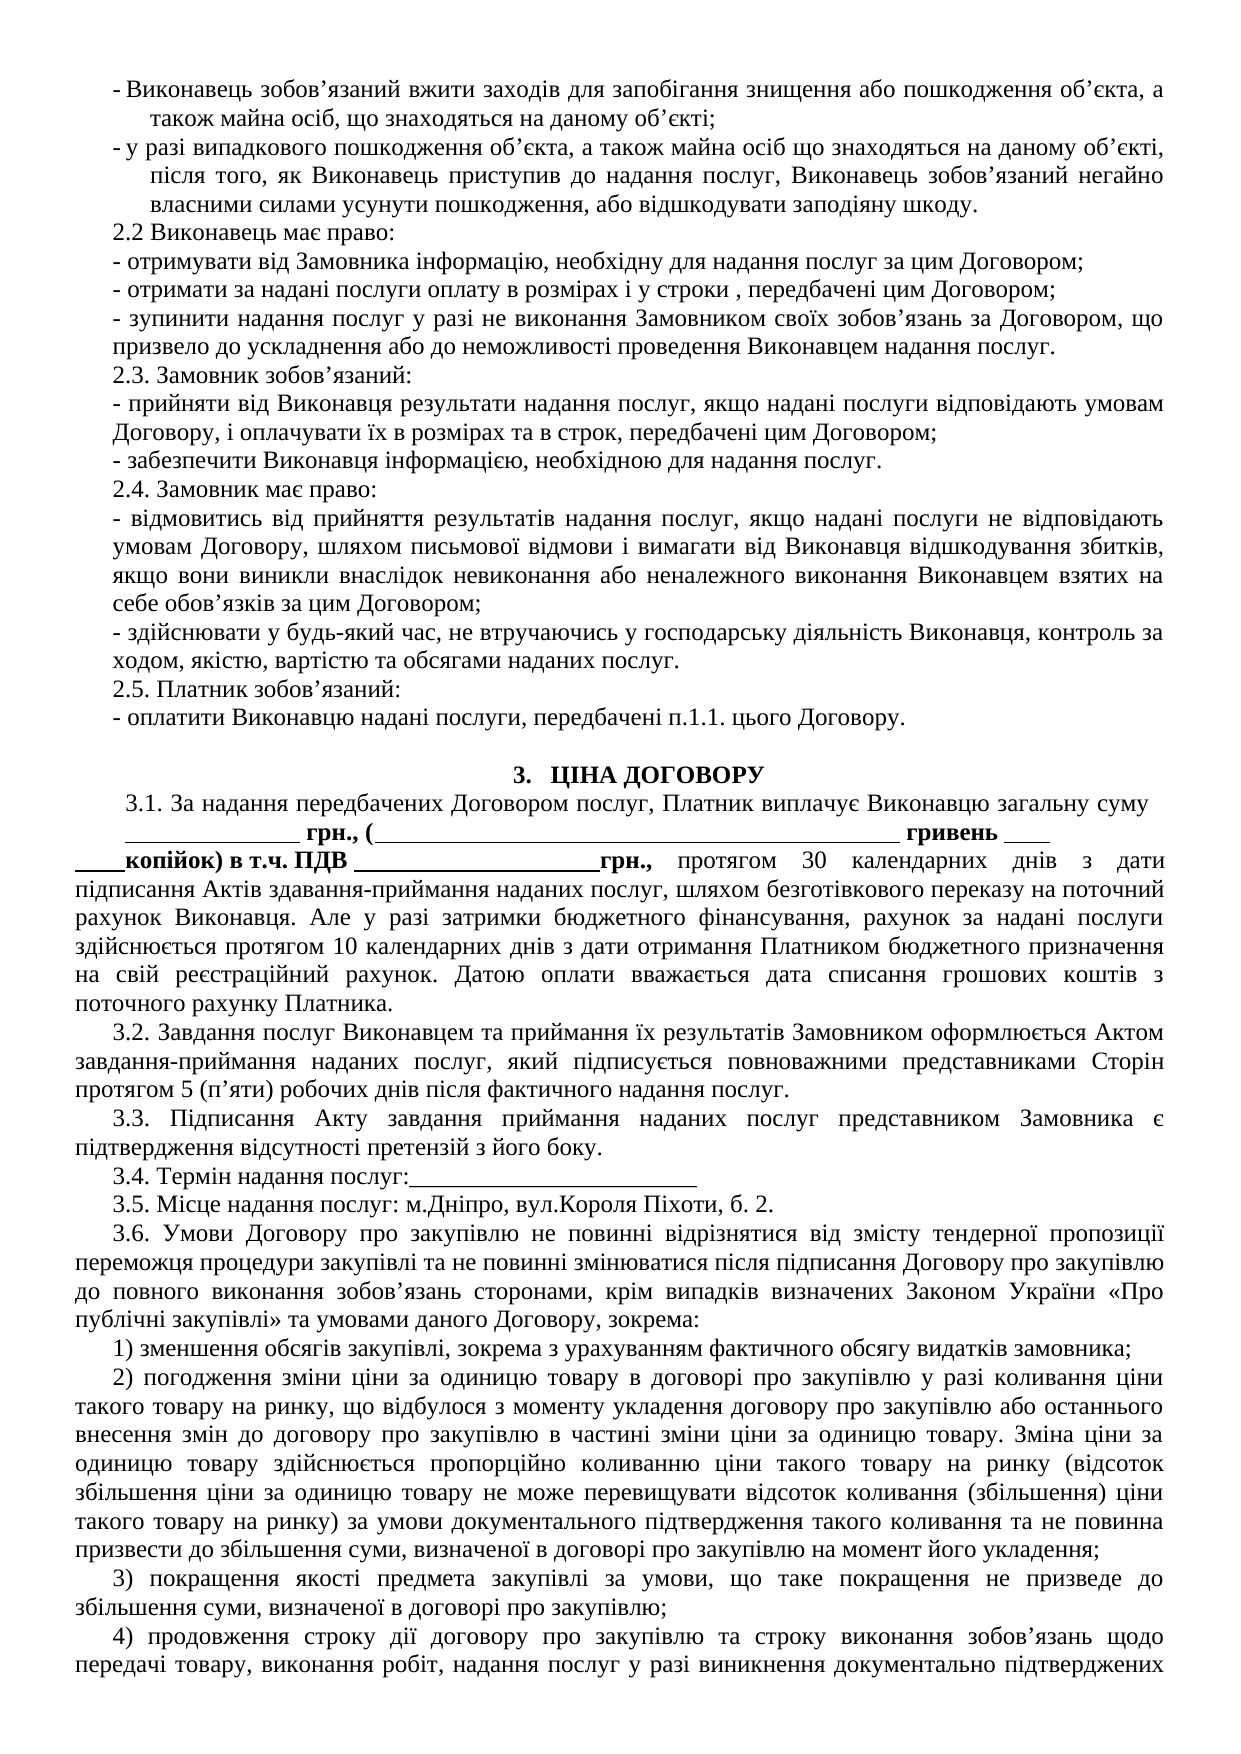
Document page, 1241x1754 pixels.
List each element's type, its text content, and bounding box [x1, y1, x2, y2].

text 2) погодження зміни ціни за одиницю товару в договорі про закупівлю у разі коливання ціни такого товару на ринку, що відбулося з моменту укладення договору про закупівлю або останнього внесення змін до договору про закупівлю в частині зміни ціни за одиницю товару. Зміна ціни за одиницю товару здійснюється пропорційно коливанню ціни такого товару на ринку (відсоток збільшення ціни за одиницю товару не може перевищувати відсоток коливання (збільшення) ціни такого товару на ринку) за умови документального підтвердження такого коливання та не повинна призвести до збільшення суми, визначеної в договорі про закупівлю на момент його укладення; [75, 1362, 1165, 1563]
text - отримувати від Замовника інформацію, необхідну для надання послуг за цим Договором; [112, 246, 1165, 275]
text 3.5. Місце надання послуг: м.Дніпро, вул.Короля Піхоти, б. 2. [75, 1189, 1165, 1218]
text - забезпечити Виконавця інформацією, необхідною для надання послуг. [112, 446, 1165, 474]
text - зупинити надання послуг у разі не виконання Замовником своїх зобов’язань за Договором, що призвело до ускладнення або до неможливості проведення Виконавцем надання послуг. [112, 303, 1165, 360]
text 2.5. Платник зобов’язаний: [112, 674, 1165, 703]
text 2.4. Замовник має право: [112, 474, 1165, 503]
list у разі випадкового пошкодження об’єкта, а також майна осіб що знаходяться на даному об’єкті, після того, як Виконавець приступив до надання послуг, Виконавець зобов’язаний негайно власними силами усунути пошкодження, або відшкодувати заподіяну шкоду. [112, 132, 1165, 218]
text 3.4. Термін надання послуг:_______________________ [75, 1161, 1165, 1189]
text 3.2. Завдання послуг Виконавцем та приймання їх результатів Замовником оформлюється Актом завдання-приймання наданих послуг, який підписується повноважними представниками Сторін протягом 5 (п’яти) робочих днів після фактичного надання послуг. [75, 1017, 1165, 1103]
text 3) покращення якості предмета закупівлі за умови, що таке покращення не призведе до збільшення суми, визначеної в договорі про закупівлю; [75, 1563, 1165, 1621]
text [75, 1621, 1165, 1678]
text 3.3. Підписання Акту завдання приймання наданих послуг представником Замовника є підтвердження відсутності претензій з його боку. [75, 1103, 1165, 1161]
text - прийняти від Виконавця результати надання послуг, якщо надані послуги відповідають умовам Договору, і оплачувати їх в розмірах та в строк, передбачені цим Договором; [112, 389, 1165, 446]
text - отримати за надані послуги оплату в розмірах і у строки , передбачені цим Договором; [112, 275, 1165, 303]
text - здійснювати у будь-який час, не втручаючись у господарську діяльність Виконавця, контроль за ходом, якістю, вартістю та обсягами наданих послуг. [112, 617, 1165, 674]
list Виконавець зобов’язаний вжити заходів для запобігання знищення або пошкодження об’єкта, а також майна осіб, що знаходяться на даному об’єкті; [112, 75, 1165, 132]
text 2.3. Замовник зобов’язаний: [112, 360, 1165, 389]
text 2.2 Виконавець має право: [112, 218, 1165, 246]
text - оплатити Виконавцю надані послуги, передбачені п.1.1. цього Договору. [112, 703, 1165, 731]
text - відмовитись від прийняття результатів надання послуг, якщо надані послуги не відповідають умовам Договору, шляхом письмової відмови і вимагати від Виконавця відшкодування збитків, якщо вони виникли внаслідок невиконання або неналежного виконання Виконавцем взятих на себе обов’язків за цим Договором; [112, 503, 1165, 617]
text 3.1. За надання передбачених Договором послуг, Платник виплачує Виконавцю загальну суму грн., ( гривень копійок) в т.ч. ПДВ грн., протягом 30 календарних днів з дати підписання Актів здавання-приймання наданих послуг, шляхом безготівкового переказу на поточний рахунок Виконавця. Але у разі затримки бюджетного фінансування, рахунок за надані послуги здійснюється протягом 10 календарних днів з дати отримання Платником бюджетного призначення на свій реєстраційний рахунок. Датою оплати вважається дата списання грошових коштів з поточного рахунку Платника. [75, 789, 1165, 1017]
list ЦІНА ДОГОВОРУ [112, 760, 1165, 789]
text 1) зменшення обсягів закупівлі, зокрема з урахуванням фактичного обсягу видатків замовника; [75, 1333, 1165, 1362]
text 3.6. Умови Договору про закупівлю не повинні відрізнятися від змісту тендерної пропозиції переможця процедури закупівлі та не повинні змінюватися після підписання Договору про закупівлю до повного виконання зобов’язань сторонами, крім випадків визначених Законом України «Про публічні закупівлі» та умовами даного Договору, зокрема: [75, 1218, 1165, 1333]
